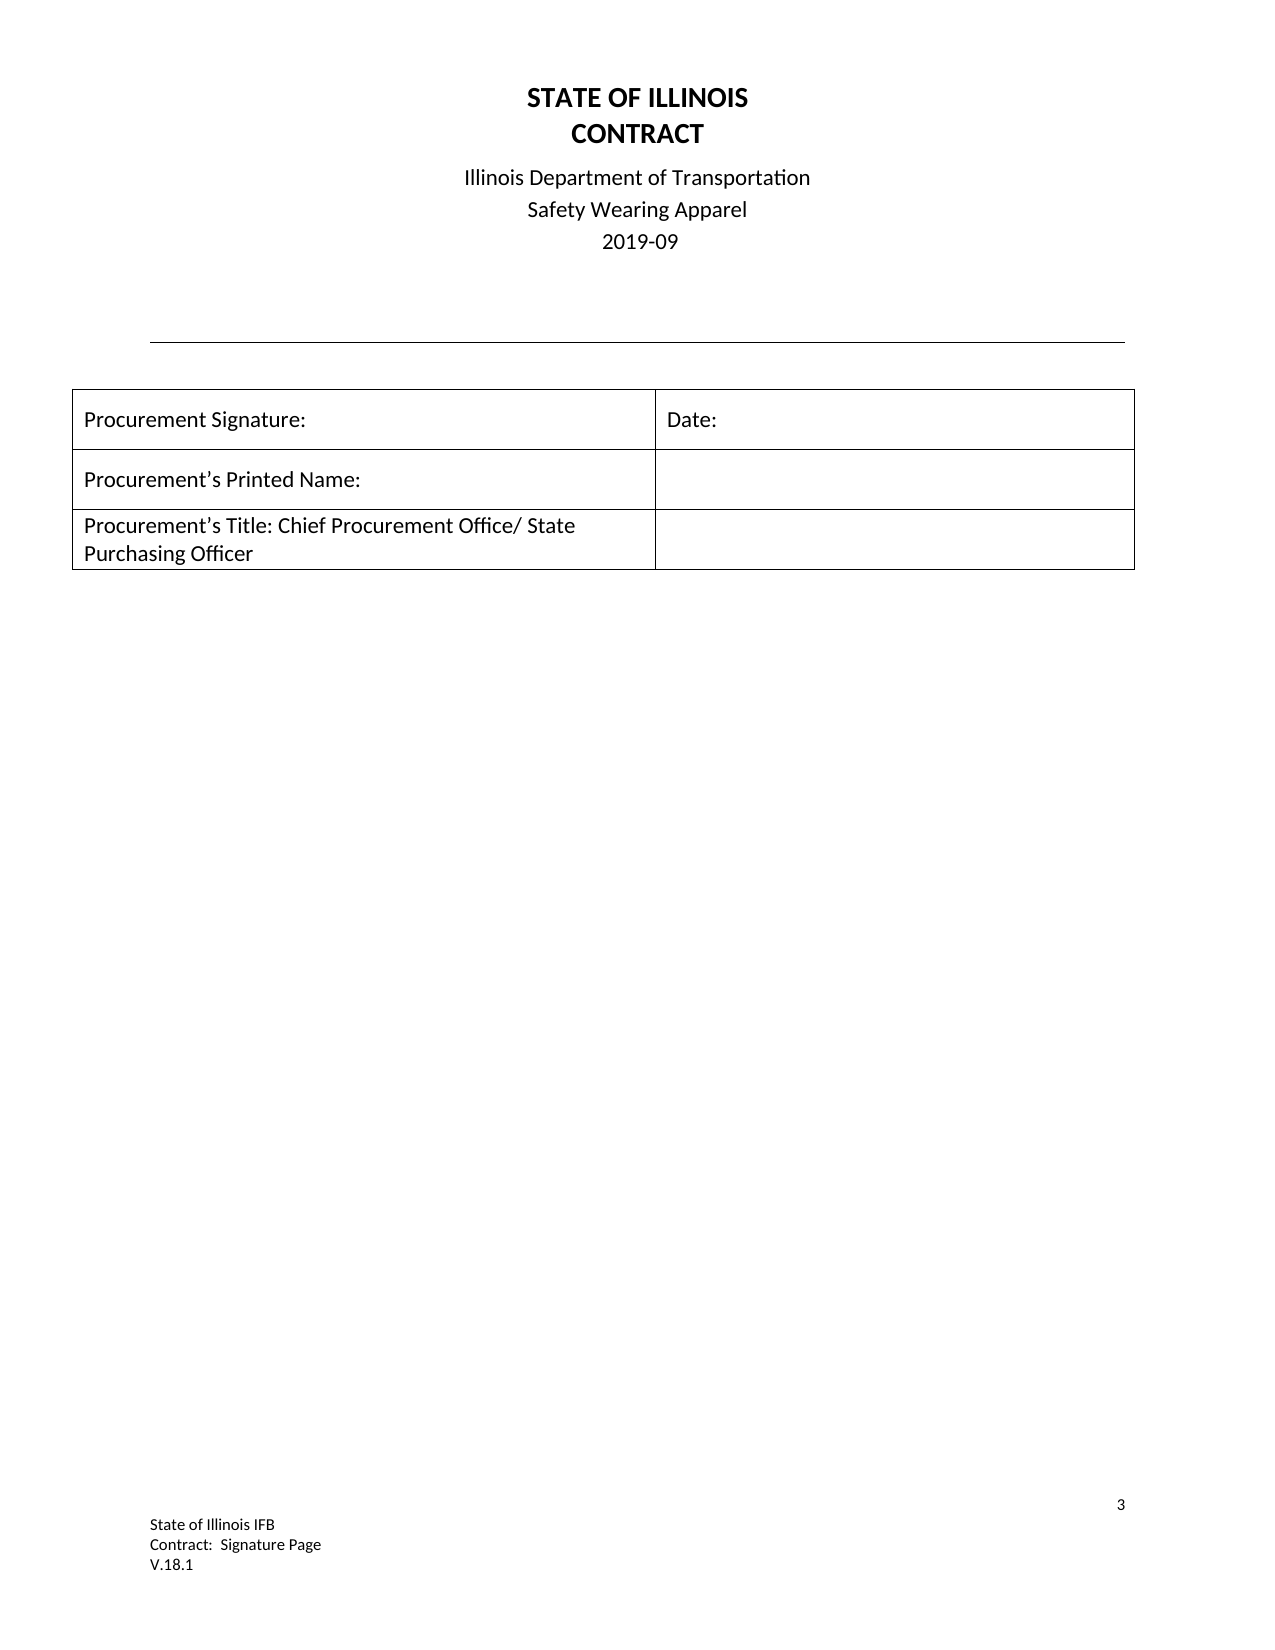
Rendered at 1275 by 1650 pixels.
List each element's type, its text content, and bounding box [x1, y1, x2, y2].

table_cell Procurement’s Title: Chief Procurement Office/ State Purchasing Officer [73, 510, 655, 568]
table_cell [656, 510, 1134, 568]
table_cell Procurement Signature: [73, 390, 655, 448]
table_cell [656, 450, 1134, 508]
table_cell Date: [656, 390, 1134, 448]
table_cell Procurement’s Printed Name: [73, 450, 655, 508]
